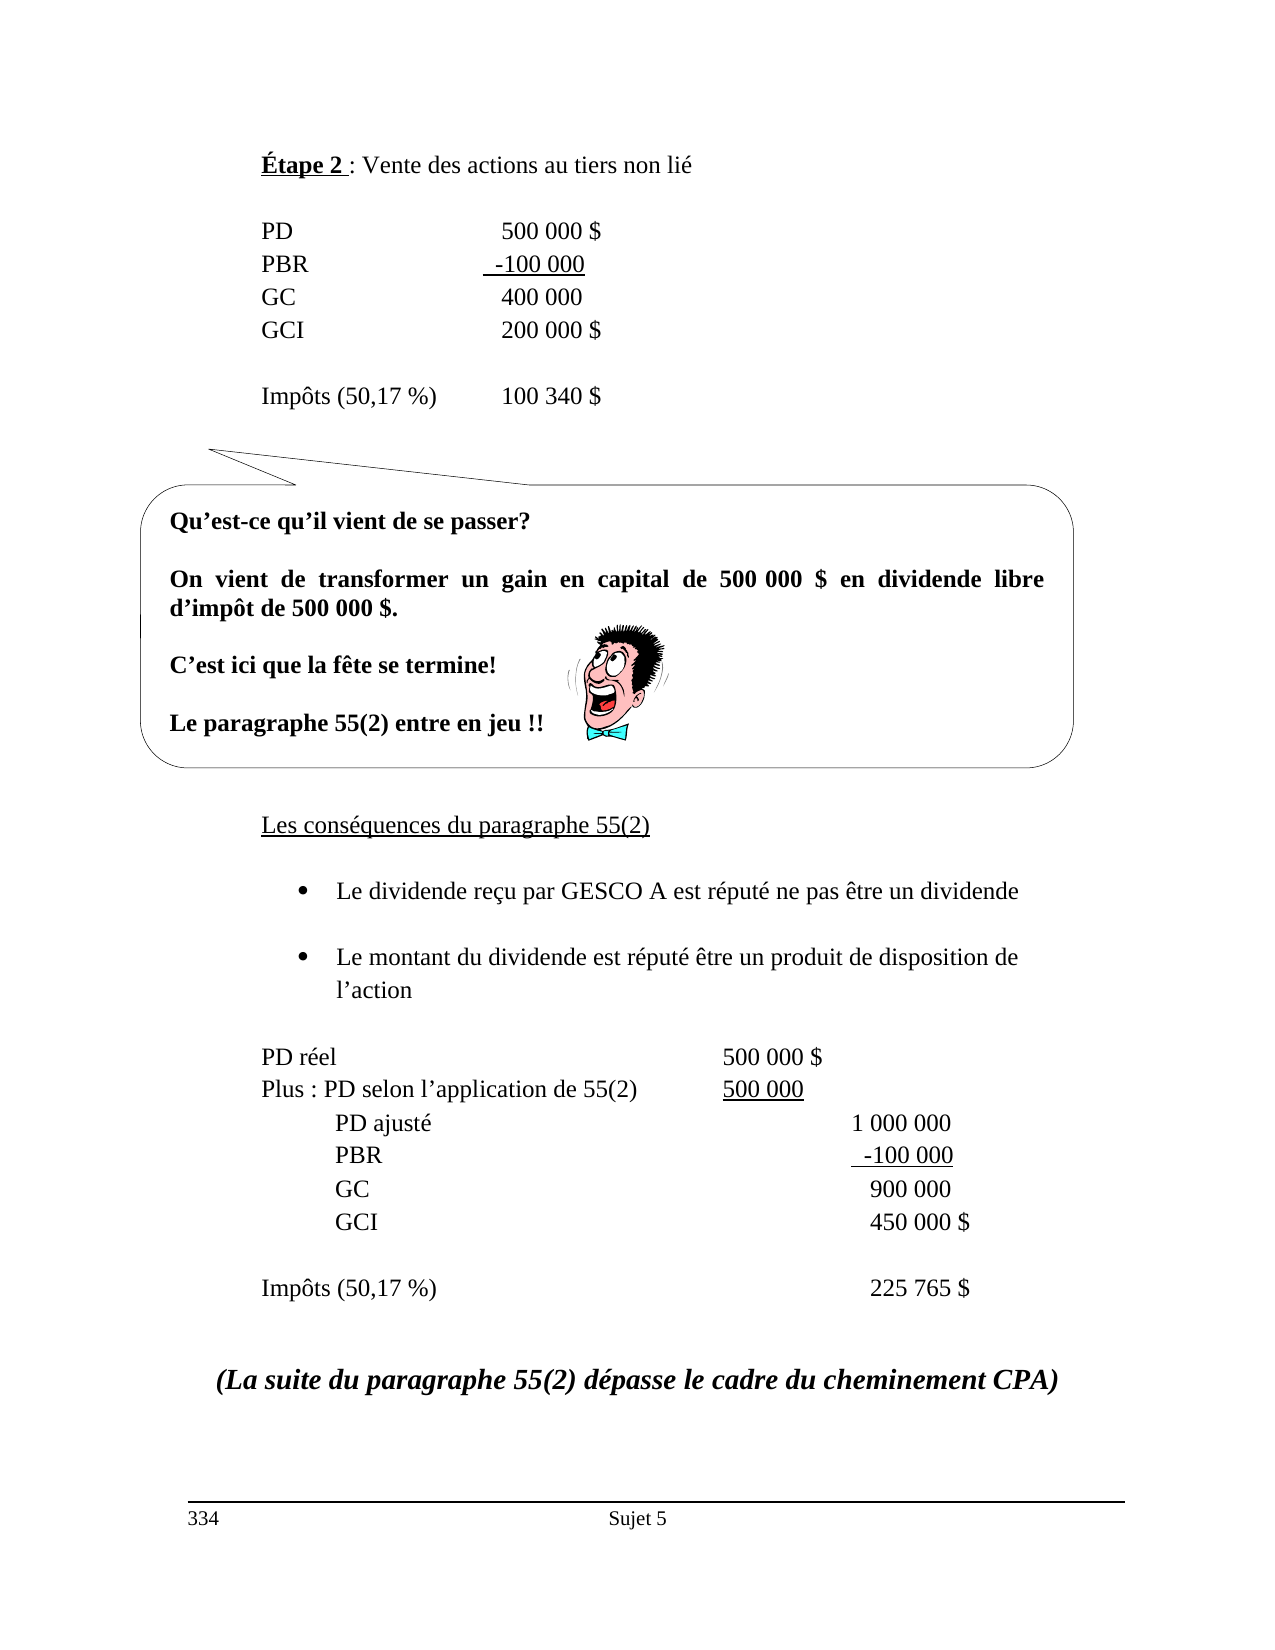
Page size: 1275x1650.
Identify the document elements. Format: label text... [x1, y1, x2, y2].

text PBR -100 000 [187, 1141, 1087, 1169]
text Impôts (50,17 %) 100 340 $ [187, 381, 1087, 410]
list Le dividende reçu par GESCO A est réputé ne pas être un dividende [298, 876, 1087, 905]
text GCI 450 000 $ [187, 1207, 1087, 1235]
text Plus : PD selon l’application de 55(2) 500 000 [187, 1074, 1087, 1103]
list Le montant du dividende est réputé être un produit de disposition de l’action [298, 942, 1087, 1004]
text PD réel 500 000 $ [187, 1042, 1087, 1070]
text Les conséquences du paragraphe 55(2) [261, 810, 1087, 839]
text PBR -100 000 [187, 249, 1087, 278]
text (La suite du paragraphe 55(2) dépasse le cadre du cheminement CPA) [187, 1362, 1087, 1396]
text Étape 2 : Vente des actions au tiers non lié [261, 150, 1087, 179]
text PD ajusté 1 000 000 [187, 1108, 1087, 1136]
text GC 400 000 [187, 282, 1087, 311]
text GCI 200 000 $ [187, 315, 1087, 344]
text PD 500 000 $ [187, 216, 1087, 245]
text Impôts (50,17 %) 225 765 $ [187, 1273, 1087, 1301]
text GC 900 000 [187, 1174, 1087, 1202]
